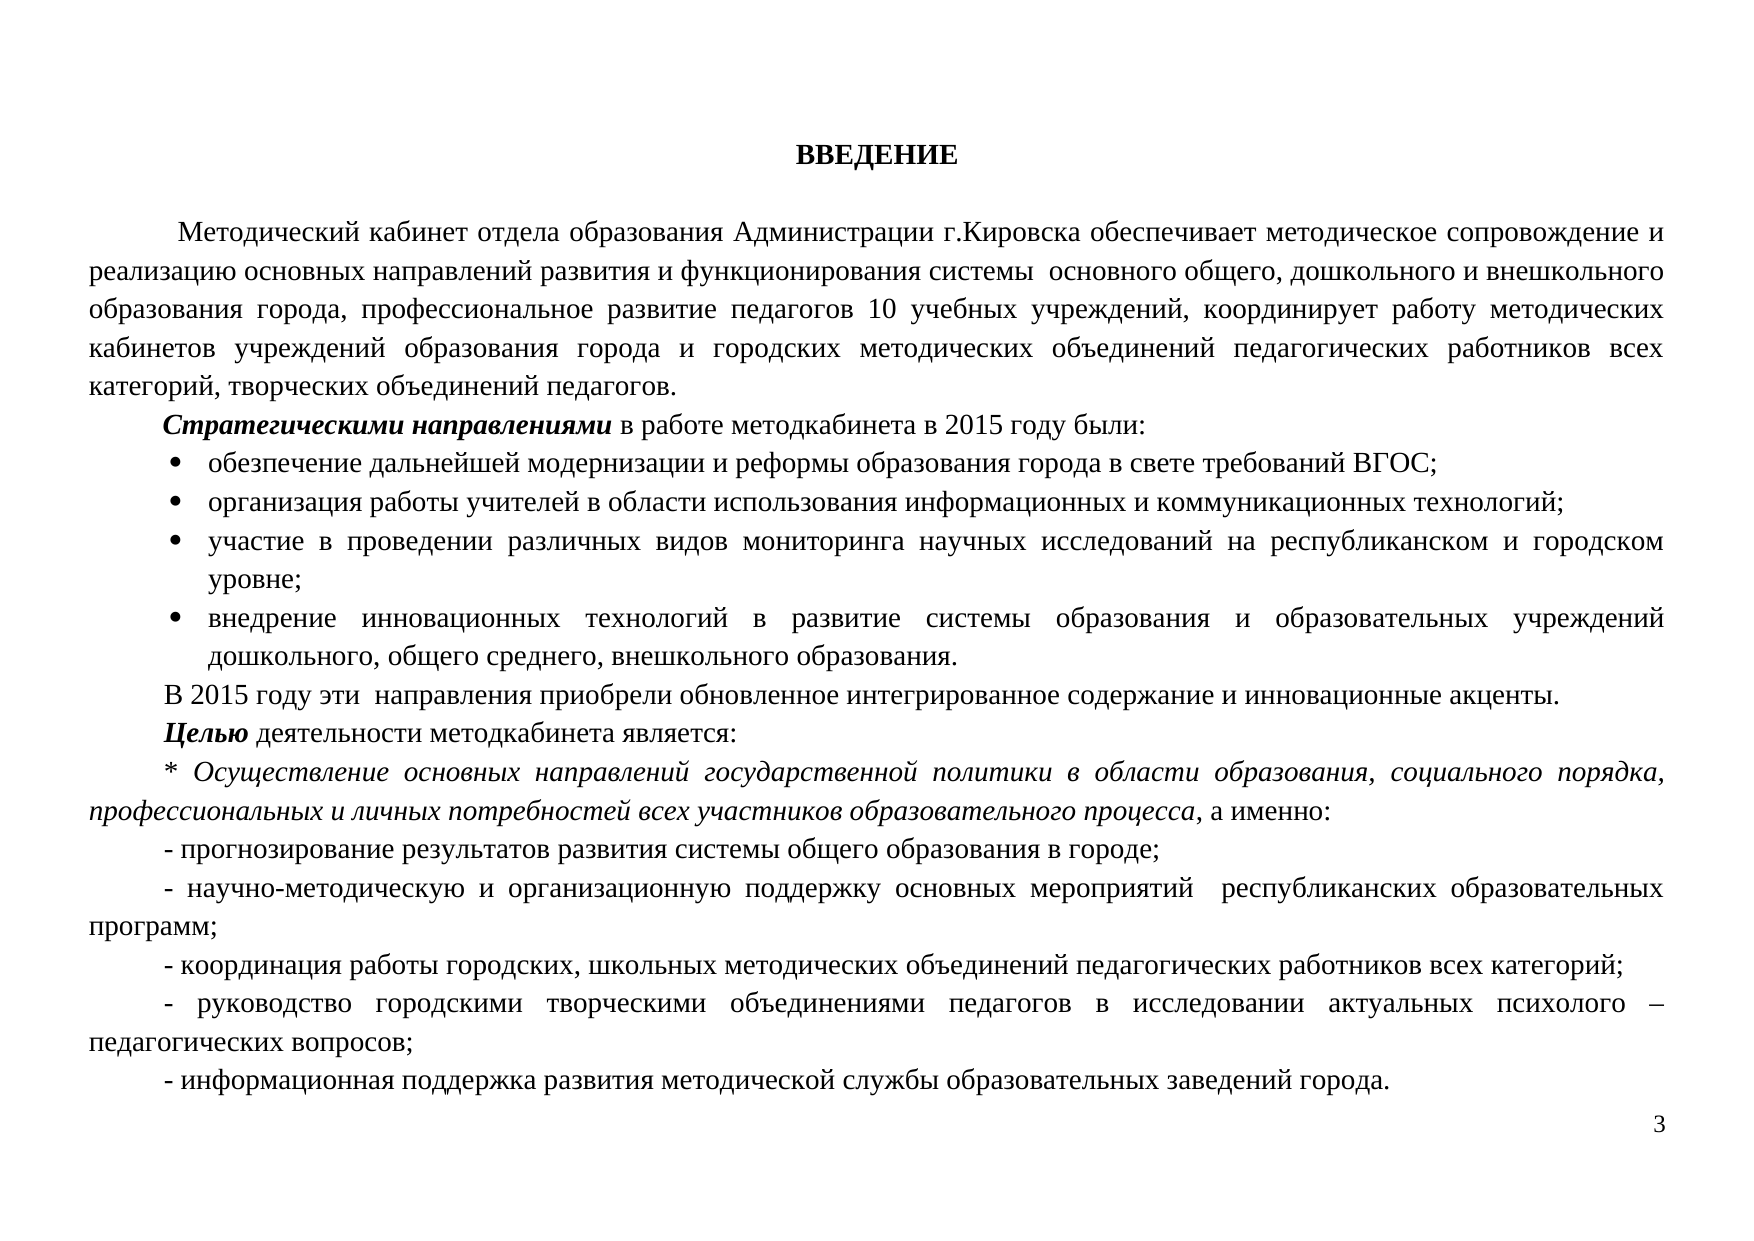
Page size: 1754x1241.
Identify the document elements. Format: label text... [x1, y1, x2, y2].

text - руководство городскими творческими объединениями педагогов в исследовании актуальных психолого – педагогических вопросов; [88, 985, 1665, 1057]
list организация работы учителей в области использования информационных и коммуникационных технологий; [170, 484, 1665, 518]
list внедрение инновационных технологий в развитие системы образования и образовательных учреждений дошкольного, общего среднего, внешкольного образования. [170, 600, 1665, 672]
text ВВЕДЕНИЕ [88, 137, 1665, 171]
text Методический кабинет отдела образования Администрации г.Кировска обеспечивает методическое сопровождение и реализацию основных направлений развития и функционирования системы основного общего, дошкольного и внешкольного образования города, профессиональное развитие педагогов 10 учебных учреждений, координирует работу методических кабинетов учреждений образования города и городских методических объединений педагогических работников всех категорий, творческих объединений педагогов. [88, 214, 1665, 402]
text Целью деятельности методкабинета является: [88, 716, 1665, 749]
text Стратегическими направлениями в работе методкабинета в 2015 году были: [88, 407, 1665, 440]
list участие в проведении различных видов мониторинга научных исследований на республиканском и городском уровне; [170, 523, 1665, 595]
text - информационная поддержка развития методической службы образовательных заведений города. [88, 1062, 1665, 1096]
text В 2015 году эти направления приобрели обновленное интегрированное содержание и инновационные акценты. [88, 677, 1665, 711]
text * Осуществление основных направлений государственной политики в области образования, социального порядка, профессиональных и личных потребностей всех участников образовательного процесса, а именно: [88, 754, 1665, 826]
list обезпечение дальнейшей модернизации и реформы образования города в свете требований ВГОС; [170, 445, 1665, 479]
text - прогнозирование результатов развития системы общего образования в городе; [88, 831, 1665, 865]
text - координация работы городских, школьных методических объединений педагогических работников всех категорий; [88, 947, 1665, 980]
text - научно-методическую и организационную поддержку основных мероприятий республиканских образовательных программ; [88, 870, 1665, 942]
